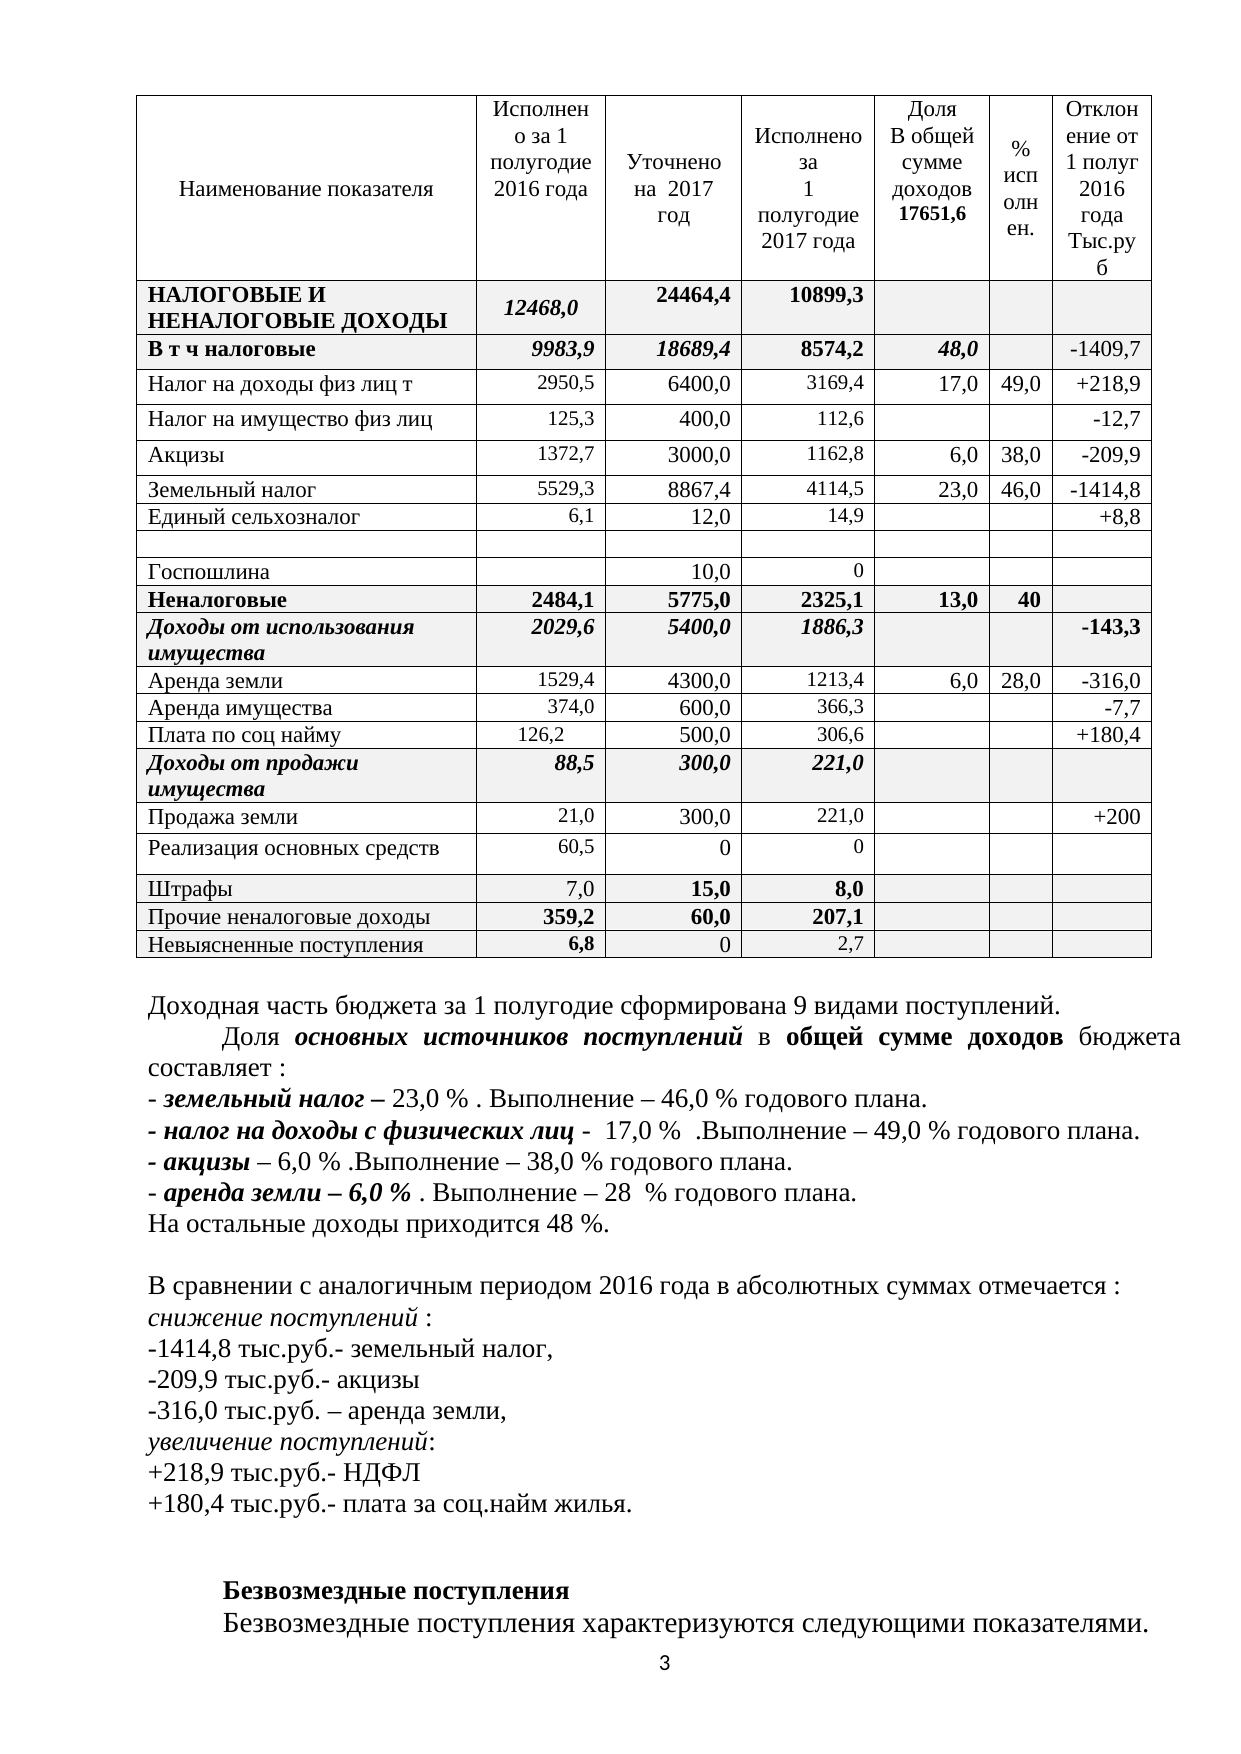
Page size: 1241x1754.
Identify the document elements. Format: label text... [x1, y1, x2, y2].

table_header Уточнено на 2017 год [606, 96, 741, 280]
table_cell 6,8 [477, 931, 605, 957]
table_cell 6,1 [477, 504, 605, 530]
table_cell -316,0 [1053, 667, 1151, 693]
table_cell [875, 749, 989, 802]
table_cell 374,0 [477, 694, 605, 721]
table_cell -209,9 [1053, 441, 1151, 475]
text увеличение поступлений: [148, 1425, 1181, 1456]
table_cell [875, 504, 989, 530]
table_cell [1053, 931, 1151, 957]
table_cell [1053, 586, 1151, 612]
table_cell [875, 281, 989, 334]
table_cell 4114,5 [742, 476, 874, 502]
table_cell 46,0 [990, 476, 1052, 502]
table_cell 12,0 [606, 504, 741, 530]
table_cell [477, 531, 605, 557]
table_cell 221,0 [742, 749, 874, 802]
table_cell 1372,7 [477, 441, 605, 475]
table_cell 40 [990, 586, 1052, 612]
table_cell Невыясненные поступления [137, 931, 476, 957]
table_cell 300,0 [606, 749, 741, 802]
table_cell 14,9 [742, 504, 874, 530]
table_cell [875, 531, 989, 557]
table_cell [606, 531, 741, 557]
table_cell [990, 931, 1052, 957]
text - аренда земли – 6,0 % . Выполнение – 28 % годового плана. [148, 1176, 1181, 1207]
table_cell Продажа земли [137, 803, 476, 833]
table_cell 1162,8 [742, 441, 874, 475]
table_cell [990, 405, 1052, 440]
table_cell 10899,3 [742, 281, 874, 334]
text В сравнении с аналогичным периодом 2016 года в абсолютных суммах отмечается : [148, 1269, 1181, 1301]
table_cell 8574,2 [742, 335, 874, 369]
table_cell [1053, 558, 1151, 584]
table_cell 6400,0 [606, 370, 741, 404]
table_cell +200 [1053, 803, 1151, 833]
table_cell [742, 531, 874, 557]
table_cell [875, 558, 989, 584]
table_header Исполнено за 1 полугодие 2017 года [742, 96, 874, 280]
table_cell 10,0 [606, 558, 741, 584]
table_cell -12,7 [1053, 405, 1151, 440]
table_cell 17,0 [875, 370, 989, 404]
text - налог на доходы с физических лиц - 17,0 % .Выполнение – 49,0 % годового плана. [148, 1114, 1181, 1145]
table_cell 9983,9 [477, 335, 605, 369]
table_cell [990, 749, 1052, 802]
table_cell 3169,4 [742, 370, 874, 404]
table_cell Аренда земли [137, 667, 476, 693]
table_cell [875, 903, 989, 929]
table_cell 0 [742, 558, 874, 584]
table_cell -1409,7 [1053, 335, 1151, 369]
table_cell 1886,3 [742, 613, 874, 666]
table_cell 88,5 [477, 749, 605, 802]
table_cell 13,0 [875, 586, 989, 612]
table_cell Штрафы [137, 875, 476, 902]
text -316,0 тыс.руб. – аренда земли, [148, 1394, 1181, 1425]
table_cell Налог на имущество физ лиц [137, 405, 476, 440]
table_cell 24464,4 [606, 281, 741, 334]
text +180,4 тыс.руб.- плата за соц.найм жилья. [148, 1487, 1181, 1519]
table_cell 12468,0 [477, 281, 605, 334]
table_cell [990, 834, 1052, 874]
table_cell [990, 504, 1052, 530]
table_cell [990, 531, 1052, 557]
table_cell 6,0 [875, 441, 989, 475]
table_cell 21,0 [477, 803, 605, 833]
table_cell 4300,0 [606, 667, 741, 693]
table_header Доля В общей сумме доходов 17651,6 [875, 96, 989, 280]
table_cell [477, 558, 605, 584]
table_cell 2484,1 [477, 586, 605, 612]
table_cell Акцизы [137, 441, 476, 475]
table_cell 306,6 [742, 722, 874, 748]
table_cell Единый сельхозналог [137, 504, 476, 530]
table_cell 366,3 [742, 694, 874, 721]
table_cell [137, 531, 476, 557]
table_cell [990, 875, 1052, 902]
table_cell 1529,4 [477, 667, 605, 693]
table_cell 2029,6 [477, 613, 605, 666]
table_cell Аренда имущества [137, 694, 476, 721]
table_cell Реализация основных средств [137, 834, 476, 874]
table_cell -143,3 [1053, 613, 1151, 666]
table_cell Налог на доходы физ лиц т [137, 370, 476, 404]
table_cell 125,3 [477, 405, 605, 440]
table_cell 207,1 [742, 903, 874, 929]
table_cell 2950,5 [477, 370, 605, 404]
table_cell 3000,0 [606, 441, 741, 475]
table_cell [1053, 834, 1151, 874]
table_cell 126,2 [477, 722, 605, 748]
table_cell Прочие неналоговые доходы [137, 903, 476, 929]
table_cell Доходы от продажи имущества [137, 749, 476, 802]
table_cell 48,0 [875, 335, 989, 369]
text На остальные доходы приходится 48 %. [148, 1207, 1181, 1238]
table_cell 8867,4 [606, 476, 741, 502]
table_cell 600,0 [606, 694, 741, 721]
table_cell [990, 558, 1052, 584]
table_cell 359,2 [477, 903, 605, 929]
table_cell [990, 613, 1052, 666]
table_cell 2325,1 [742, 586, 874, 612]
table_cell 5529,3 [477, 476, 605, 502]
text -209,9 тыс.руб.- акцизы [148, 1363, 1181, 1394]
table_cell [990, 694, 1052, 721]
table_cell 400,0 [606, 405, 741, 440]
table_cell [990, 335, 1052, 369]
table_cell -7,7 [1053, 694, 1151, 721]
table_cell [990, 281, 1052, 334]
table_cell 0 [742, 834, 874, 874]
table_cell 5400,0 [606, 613, 741, 666]
table_cell [875, 931, 989, 957]
table_cell 221,0 [742, 803, 874, 833]
text Безвозмездные поступления [148, 1574, 1181, 1605]
text Доля основных источников поступлений в общей сумме доходов бюджета составляет : [148, 1020, 1181, 1083]
text - акцизы – 6,0 % .Выполнение – 38,0 % годового плана. [148, 1145, 1181, 1176]
table_cell 7,0 [477, 875, 605, 902]
table_cell Госпошлина [137, 558, 476, 584]
table_header Исполнено за 1 полугодие 2016 года [477, 96, 605, 280]
table_cell [875, 613, 989, 666]
table_cell Неналоговые [137, 586, 476, 612]
text - земельный налог – 23,0 % . Выполнение – 46,0 % годового плана. [148, 1083, 1181, 1114]
text Доходная часть бюджета за 1 полугодие сформирована 9 видами поступлений. [148, 989, 1181, 1020]
table_cell 8,0 [742, 875, 874, 902]
table_cell 112,6 [742, 405, 874, 440]
table_cell [990, 722, 1052, 748]
table_cell 2,7 [742, 931, 874, 957]
table_cell -1414,8 [1053, 476, 1151, 502]
table_cell [1053, 281, 1151, 334]
table_cell 23,0 [875, 476, 989, 502]
table_cell 1213,4 [742, 667, 874, 693]
table_cell [990, 903, 1052, 929]
table_cell [1053, 875, 1151, 902]
table_cell НАЛОГОВЫЕ И НЕНАЛОГОВЫЕ ДОХОДЫ [137, 281, 476, 334]
table_cell В т ч налоговые [137, 335, 476, 369]
table_cell 6,0 [875, 667, 989, 693]
text -1414,8 тыс.руб.- земельный налог, [148, 1332, 1181, 1363]
table_cell [875, 803, 989, 833]
table_cell +180,4 [1053, 722, 1151, 748]
table_cell +8,8 [1053, 504, 1151, 530]
table_cell 15,0 [606, 875, 741, 902]
table_header Наименование показателя [137, 96, 476, 280]
table_cell [1053, 903, 1151, 929]
table_cell [875, 722, 989, 748]
table_cell [875, 834, 989, 874]
table_cell [875, 875, 989, 902]
table_cell [990, 803, 1052, 833]
table_cell 500,0 [606, 722, 741, 748]
table_cell 0 [606, 834, 741, 874]
table_cell Доходы от использования имущества [137, 613, 476, 666]
table_cell 0 [606, 931, 741, 957]
table_cell 49,0 [990, 370, 1052, 404]
table_cell Земельный налог [137, 476, 476, 502]
table_header % исполнен. [990, 96, 1052, 280]
table_cell 5775,0 [606, 586, 741, 612]
table_cell 28,0 [990, 667, 1052, 693]
table_cell [1053, 749, 1151, 802]
text Безвозмездные поступления характеризуются следующими показателями. [148, 1605, 1181, 1639]
table_cell +218,9 [1053, 370, 1151, 404]
table_cell 38,0 [990, 441, 1052, 475]
table_cell 60,0 [606, 903, 741, 929]
table_cell [875, 694, 989, 721]
table_cell [1053, 531, 1151, 557]
table_cell [875, 405, 989, 440]
table_header Отклонение от 1 полуг 2016 года Тыс.руб [1053, 96, 1151, 280]
text +218,9 тыс.руб.- НДФЛ [148, 1456, 1181, 1487]
table_cell 300,0 [606, 803, 741, 833]
text снижение поступлений : [148, 1301, 1181, 1332]
table_cell 60,5 [477, 834, 605, 874]
table_cell Плата по соц найму [137, 722, 476, 748]
table_cell 18689,4 [606, 335, 741, 369]
